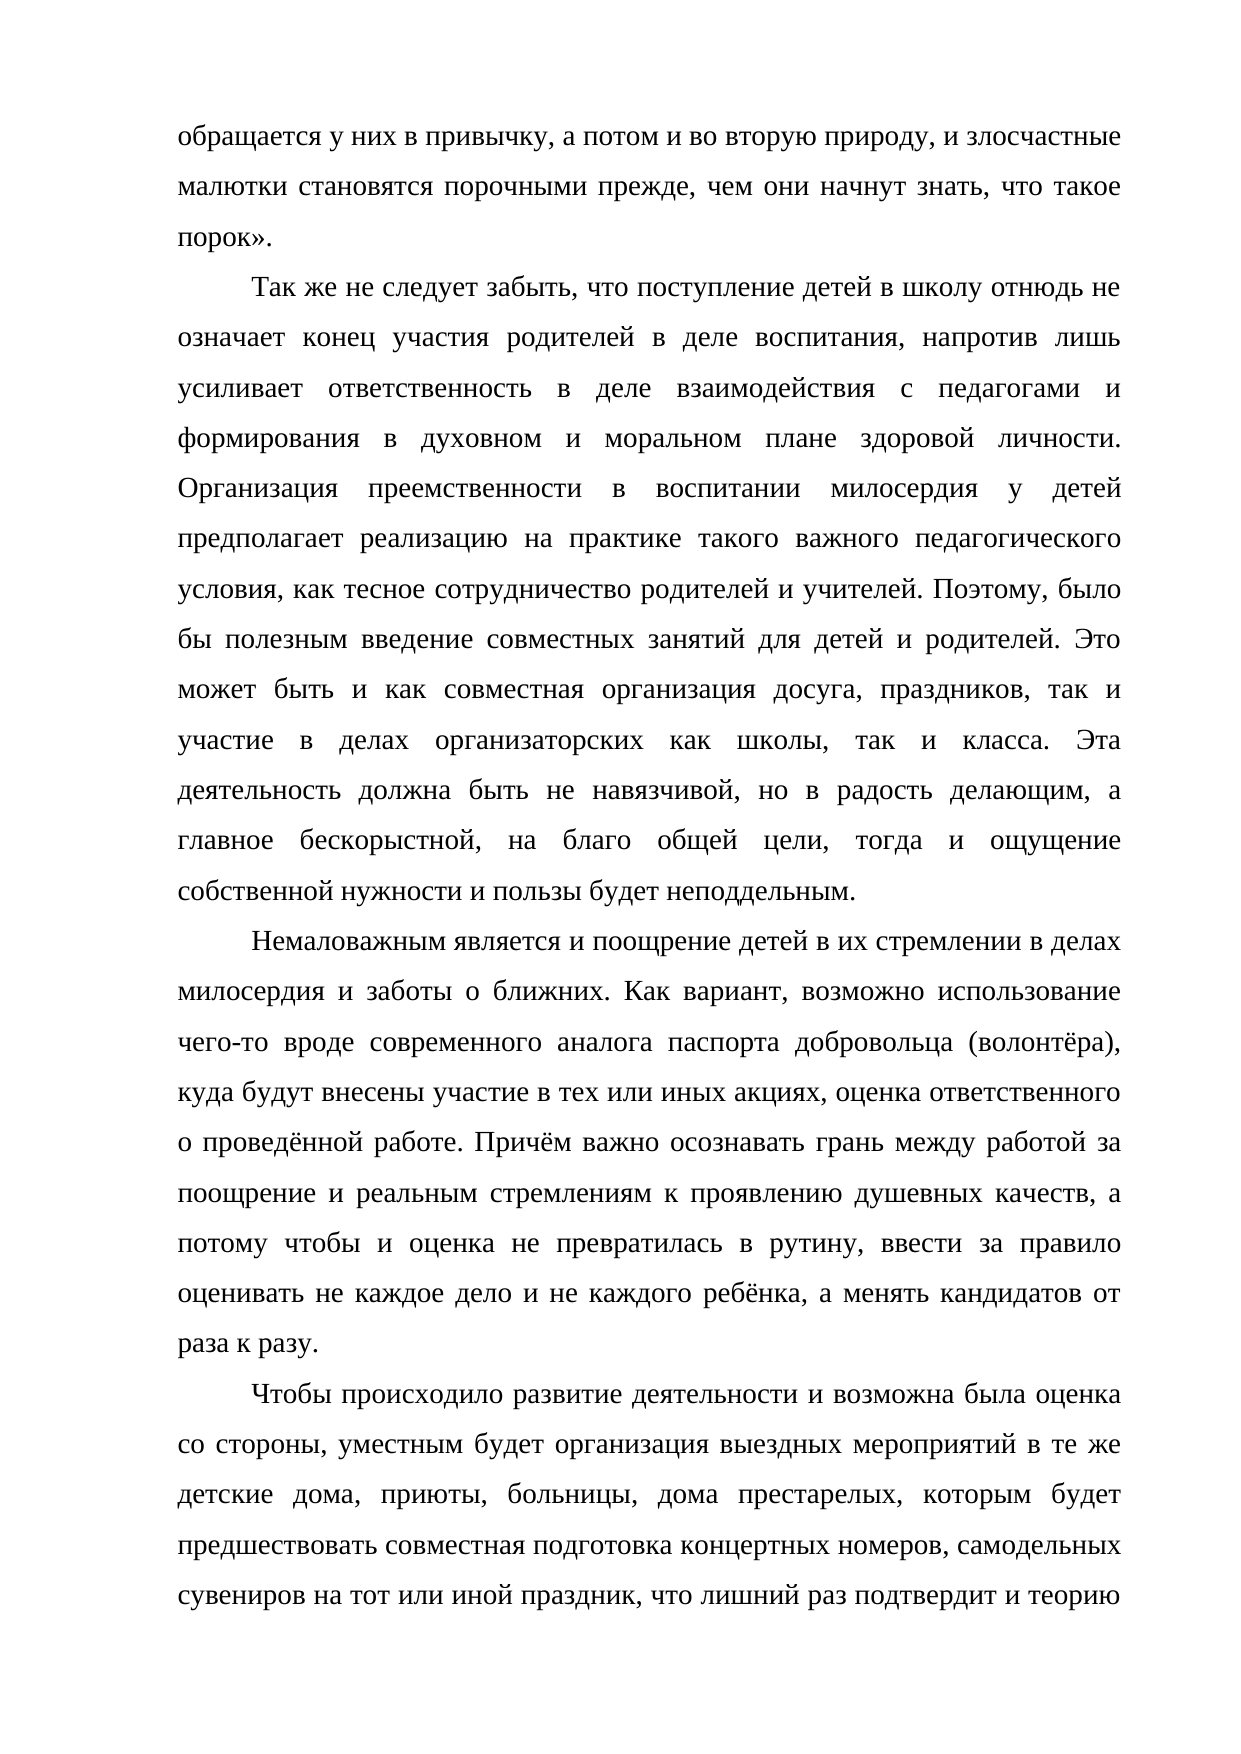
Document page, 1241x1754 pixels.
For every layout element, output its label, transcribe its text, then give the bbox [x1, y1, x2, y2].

text Немаловажным является и поощрение детей в их стремлении в делах милосердия и заботы о ближних. Как вариант, возможно использование чего-то вроде современного аналога паспорта добровольца (волонтёра), куда будут внесены участие в тех или иных акциях, оценка ответственного о проведённой работе. Причём важно осознавать грань между работой за поощрение и реальным стремлениям к проявлению душевных качеств, а потому чтобы и оценка не превратилась в рутину, ввести за правило оценивать не каждое дело и не каждого ребёнка, а менять кандидатов от раза к разу. [177, 923, 1122, 1359]
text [177, 1376, 1122, 1611]
text Так же не следует забыть, что поступление детей в школу отнюдь не означает конец участия родителей в деле воспитания, напротив лишь усиливает ответственность в деле взаимодействия с педагогами и формирования в духовном и моральном плане здоровой личности. Организация преемственности в воспитании милосердия у детей предполагает реализацию на практике такого важного педагогического условия, как тесное сотрудничество родителей и учителей. Поэтому, было бы полезным введение совместных занятий для детей и родителей. Это может быть и как совместная организация досуга, праздников, так и участие в делах организаторских как школы, так и класса. Эта деятельность должна быть не навязчивой, но в радость делающим, а главное бескорыстной, на благо общей цели, тогда и ощущение собственной нужности и пользы будет неподдельным. [177, 269, 1122, 906]
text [177, 118, 1122, 252]
